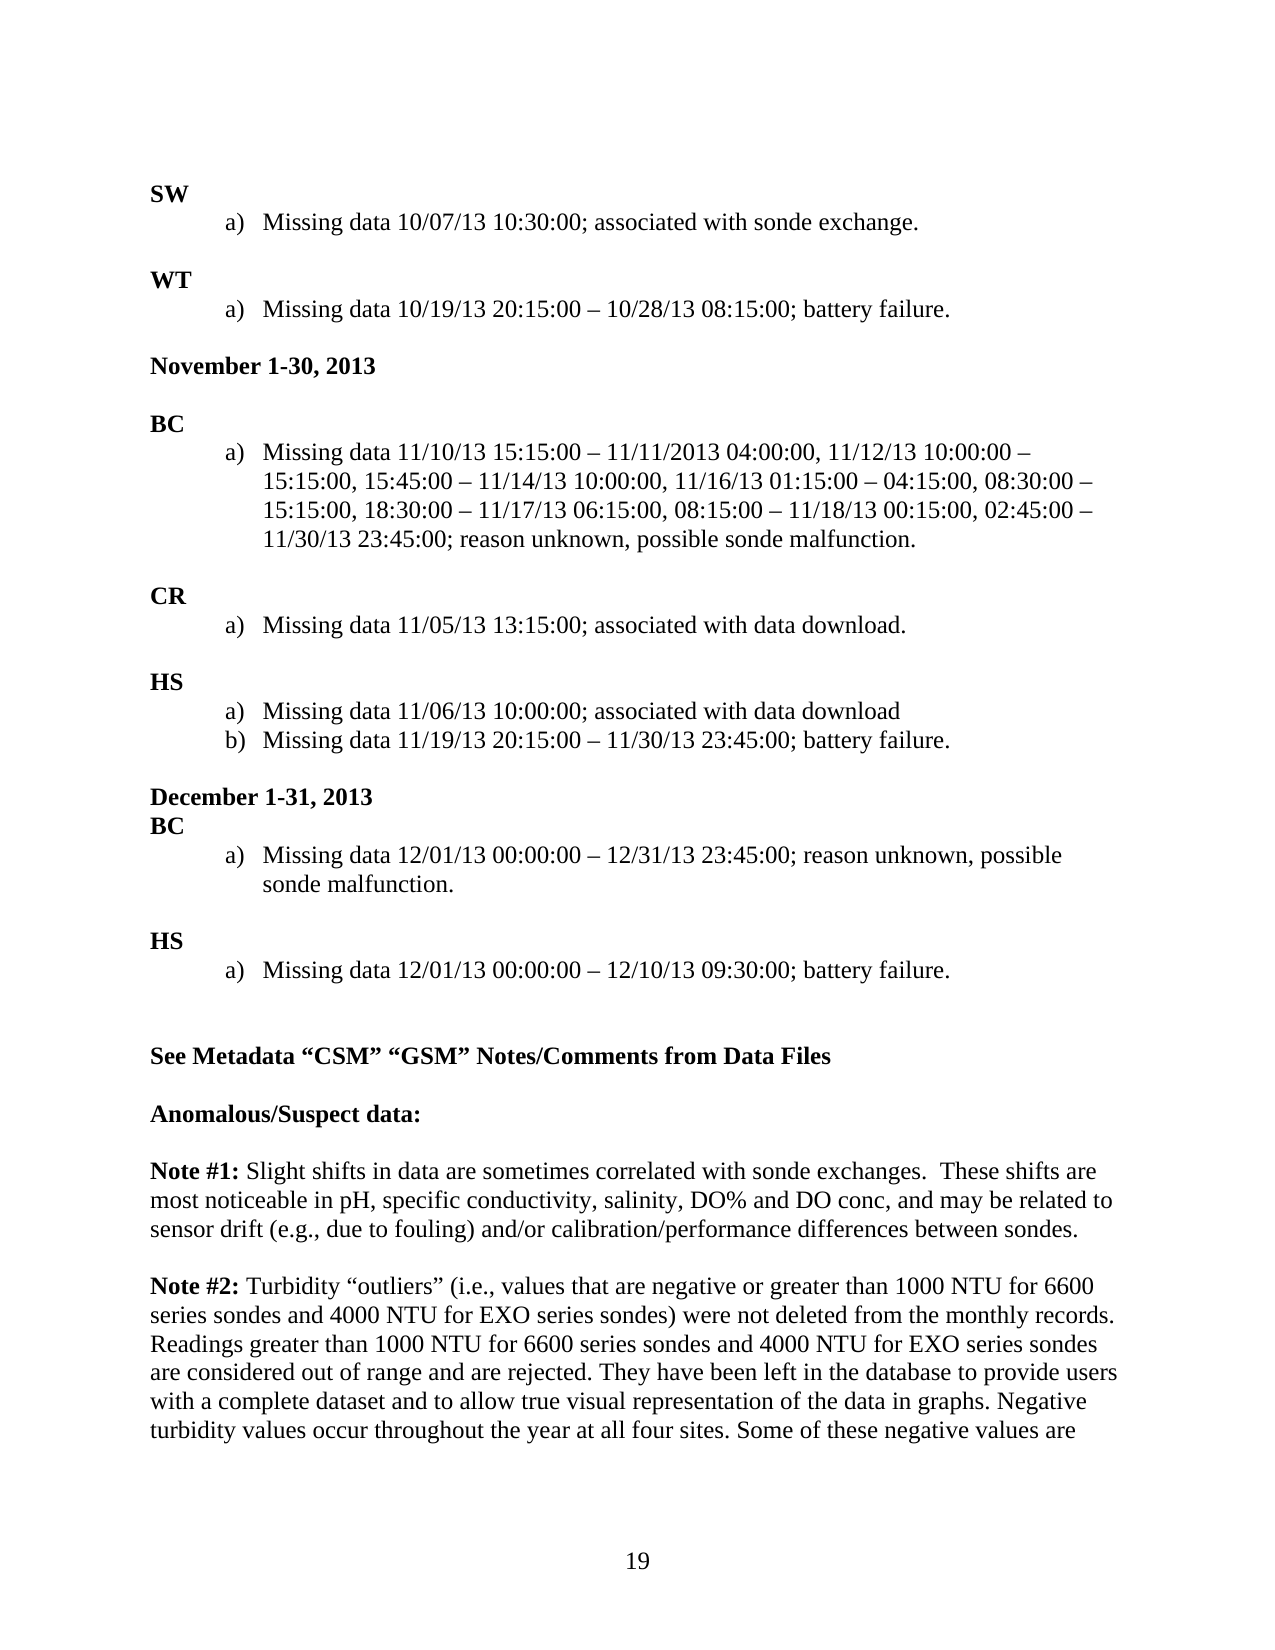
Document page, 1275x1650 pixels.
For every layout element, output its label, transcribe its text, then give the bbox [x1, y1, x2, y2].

text See Metadata “CSM” “GSM” Notes/Comments from Data Files [112, 1041, 1125, 1070]
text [150, 1271, 1125, 1444]
list Missing data 10/07/13 10:30:00; associated with sonde exchange. [225, 207, 1125, 236]
text November 1-30, 2013 [150, 351, 1125, 380]
list Missing data 11/10/13 15:15:00 – 11/11/2013 04:00:00, 11/12/13 10:00:00 – 15:15:00, 15:45:00 – 11/14/13 10:00:00, 11/16/13 01:15:00 – 04:15:00, 08:30:00 – 15:15:00, 18:30:00 – 11/17/13 06:15:00, 08:15:00 – 11/18/13 00:15:00, 02:45:00 – 11/30/13 23:45:00; reason unknown, possible sonde malfunction. [225, 437, 1125, 552]
text Anomalous/Suspect data: [150, 1099, 1125, 1127]
list Missing data 11/19/13 20:15:00 – 11/30/13 23:45:00; battery failure. [225, 725, 1125, 754]
text HS [150, 667, 1125, 696]
text WT [150, 265, 1125, 294]
text HS [150, 926, 1125, 955]
list Missing data 11/06/13 10:00:00; associated with data download [225, 696, 1125, 725]
text CR [150, 581, 1125, 610]
list Missing data 10/19/13 20:15:00 – 10/28/13 08:15:00; battery failure. [225, 294, 1125, 322]
text Note #1: Slight shifts in data are sometimes correlated with sonde exchanges. These shifts are most noticeable in pH, specific conductivity, salinity, DO% and DO conc, and may be related to sensor drift (e.g., due to fouling) and/or calibration/performance differences between sondes. [150, 1156, 1125, 1242]
list Missing data 12/01/13 00:00:00 – 12/31/13 23:45:00; reason unknown, possible sonde malfunction. [225, 840, 1125, 897]
text BC [150, 409, 1125, 437]
text December 1-31, 2013 [150, 782, 1125, 811]
list Missing data 12/01/13 00:00:00 – 12/10/13 09:30:00; battery failure. [225, 955, 1125, 984]
text BC [150, 811, 1125, 840]
list Missing data 11/05/13 13:15:00; associated with data download. [225, 610, 1125, 639]
text SW [150, 179, 1125, 207]
